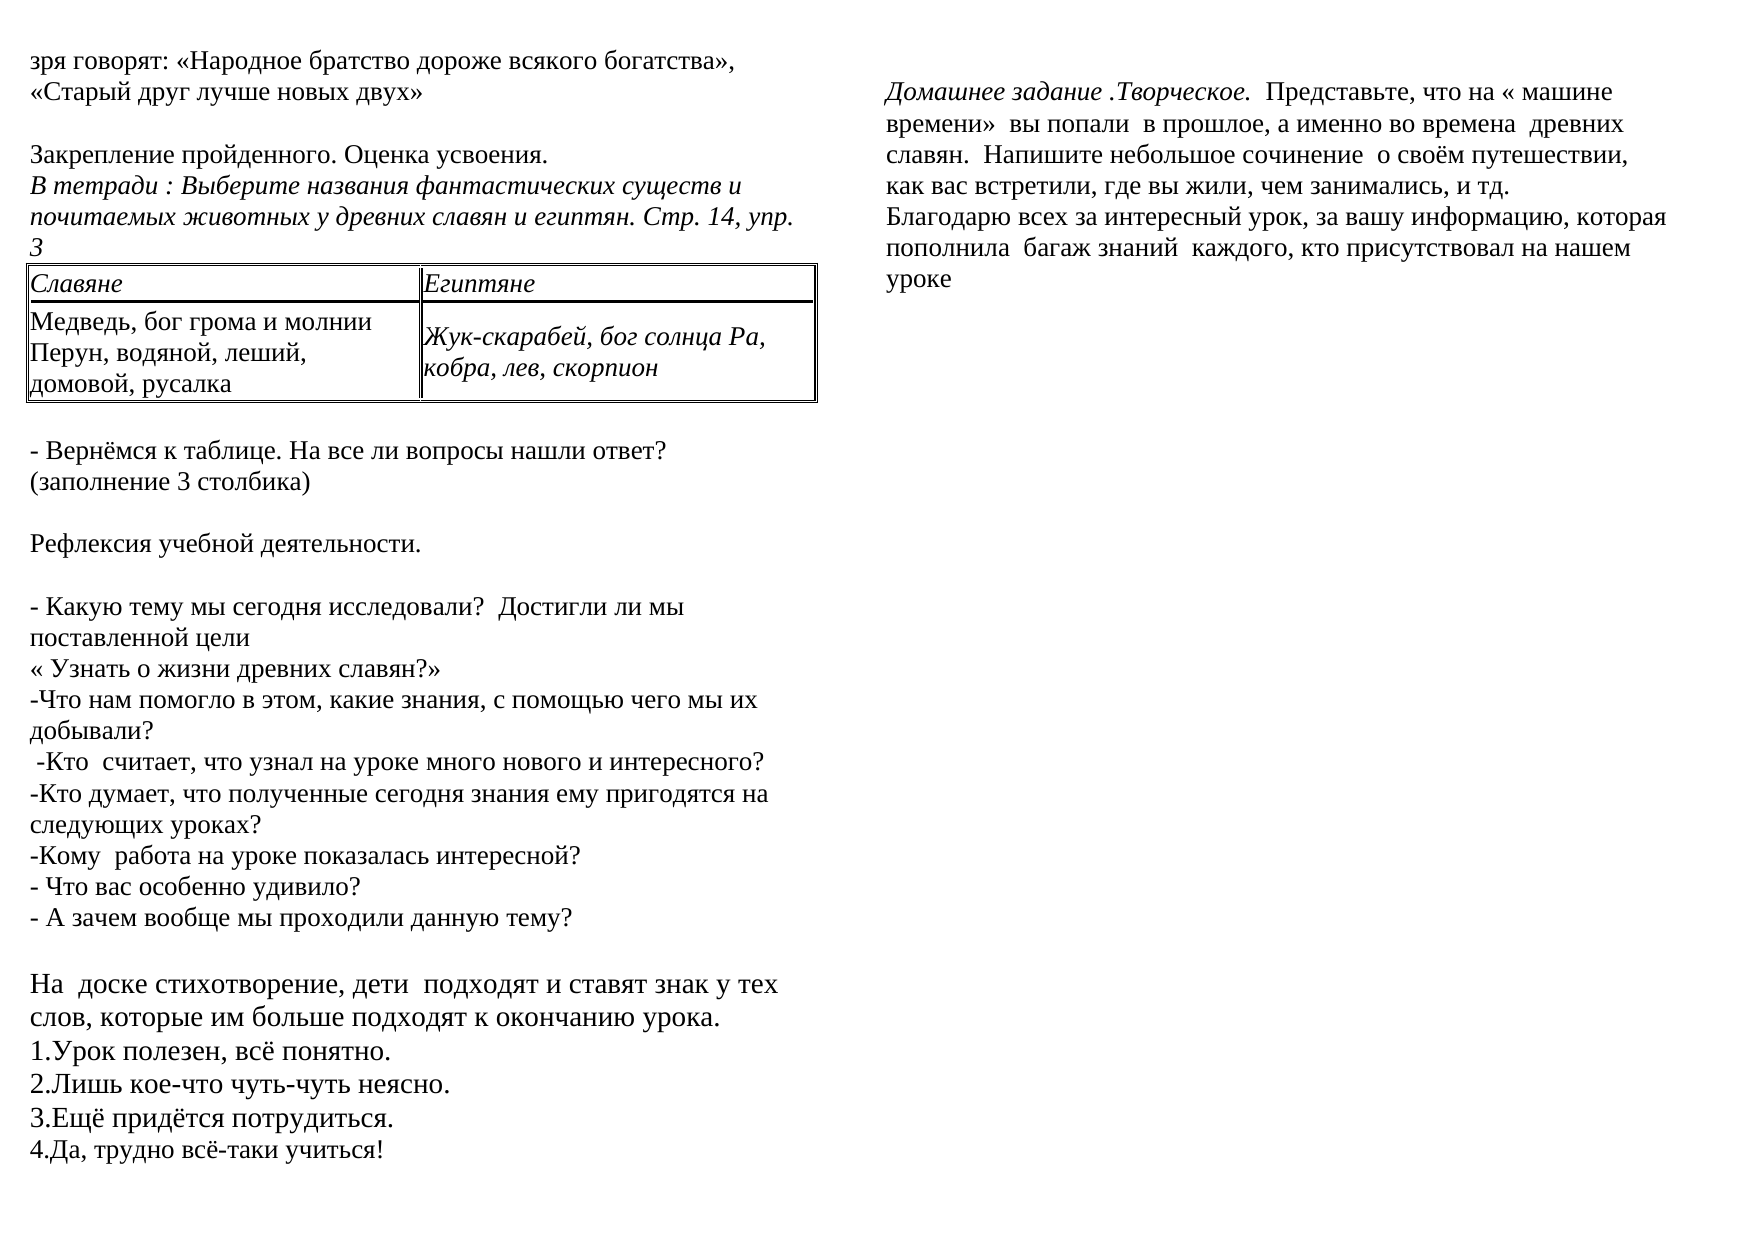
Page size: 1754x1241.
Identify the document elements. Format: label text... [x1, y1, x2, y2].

text -Что нам помогло в этом, какие знания, с помощью чего мы их добывали? [29, 683, 812, 746]
table_header Египтяне [421, 266, 814, 300]
text 4.Да, трудно всё-таки учиться! [29, 1134, 812, 1165]
table_cell Жук-скарабей, бог солнца Ра, кобра, лев, скорпион [421, 300, 814, 400]
text -Кто считает, что узнал на уроке много нового и интересного? [29, 746, 812, 777]
text « Узнать о жизни древних славян?» [29, 652, 812, 683]
text Благодарю всех за интересный урок, за вашу информацию, которая пополнила багаж знаний каждого, кто присутствовал на нашем уроке [886, 200, 1668, 293]
text - Какую тему мы сегодня исследовали? Достигли ли мы поставленной цели [29, 590, 812, 652]
text На доске стихотворение, дети подходят и ставят знак у тех слов, которые им больше подходят к окончанию урока. [29, 966, 812, 1033]
text - А зачем вообще мы проходили данную тему? [29, 901, 812, 932]
text 3.Ещё придётся потрудиться. [29, 1100, 812, 1134]
text Домашнее задание .Творческое. Представьте, что на « машине времени» вы попали в прошлое, а именно во времена древних славян. Напишите небольшое сочинение о своём путешествии, как вас встретили, где вы жили, чем занимались, и тд. [886, 76, 1668, 200]
text В тетради : Выберите названия фантастических существ и почитаемых животных у древних славян и египтян. Стр. 14, упр. 3 [29, 169, 812, 262]
text - Что вас особенно удивило? [29, 870, 812, 901]
text 1.Урок полезен, всё понятно. [29, 1033, 812, 1067]
text 2.Лишь кое-что чуть-чуть неясно. [29, 1067, 812, 1100]
text - Вернёмся к таблице. На все ли вопросы нашли ответ? (заполнение 3 столбика) [29, 434, 812, 496]
text -Кто думает, что полученные сегодня знания ему пригодятся на следующих уроках? [29, 777, 812, 839]
text Закрепление пройденного. Оценка усвоения. [29, 138, 812, 169]
text -Кому работа на уроке показалась интересной? [29, 839, 812, 870]
table_header Славяне [29, 264, 421, 300]
text Рефлексия учебной деятельности. [29, 527, 812, 559]
table_cell Медведь, бог грома и молнии Перун, водяной, леший, домовой, русалка [29, 300, 421, 400]
